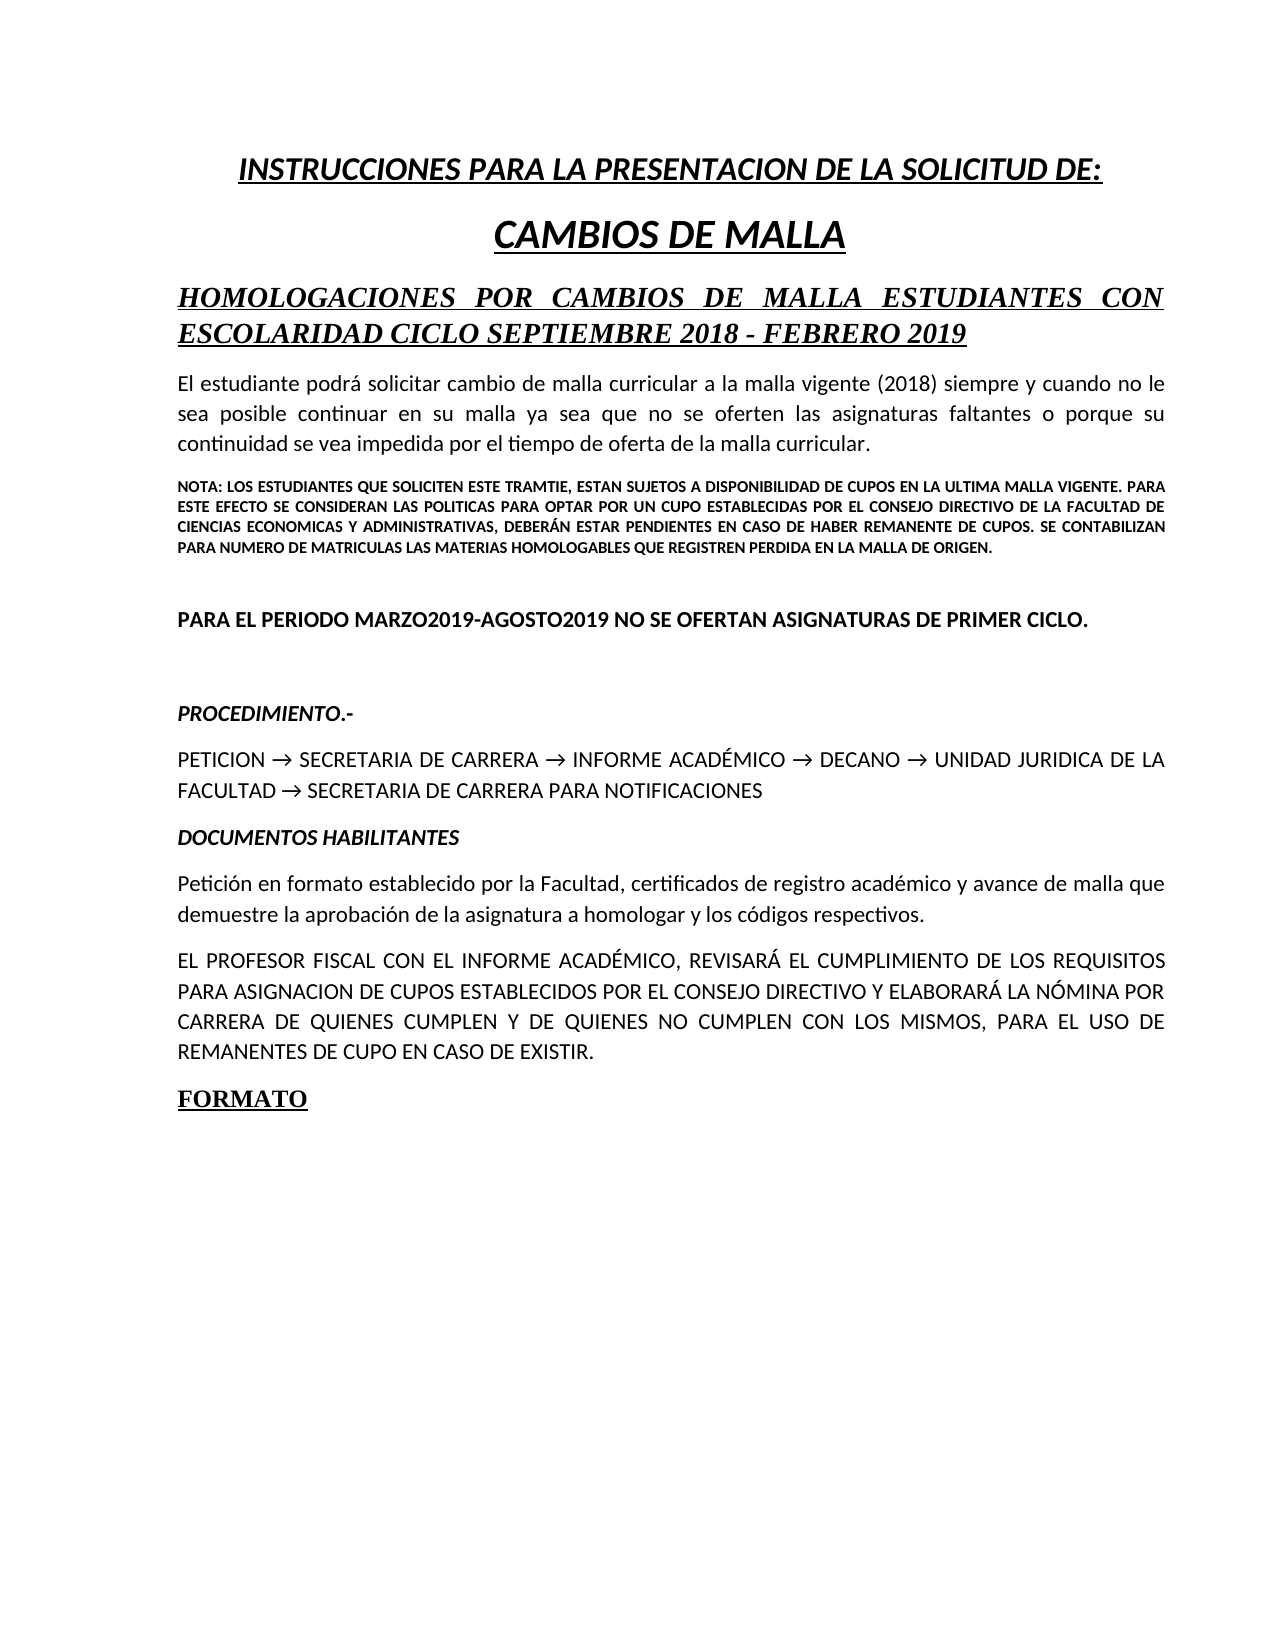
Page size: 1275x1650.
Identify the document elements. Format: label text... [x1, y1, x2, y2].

text EL PROFESOR FISCAL CON EL INFORME ACADÉMICO, REVISARÁ EL CUMPLIMIENTO DE LOS REQUISITOS PARA ASIGNACION DE CUPOS ESTABLECIDOS POR EL CONSEJO DIRECTIVO Y ELABORARÁ LA NÓMINA POR CARRERA DE QUIENES CUMPLEN Y DE QUIENES NO CUMPLEN CON LOS MISMOS, PARA EL USO DE REMANENTES DE CUPO EN CASO DE EXISTIR. [177, 947, 1167, 1065]
text INSTRUCCIONES PARA LA PRESENTACION DE LA SOLICITUD DE: [177, 148, 1167, 188]
text PROCEDIMIENTO.- [177, 699, 1167, 727]
text NOTA: LOS ESTUDIANTES QUE SOLICITEN ESTE TRAMTIE, ESTAN SUJETOS A DISPONIBILIDAD DE CUPOS EN LA ULTIMA MALLA VIGENTE. PARA ESTE EFECTO SE CONSIDERAN LAS POLITICAS PARA OPTAR POR UN CUPO ESTABLECIDAS POR EL CONSEJO DIRECTIVO DE LA FACULTAD DE CIENCIAS ECONOMICAS Y ADMINISTRATIVAS, DEBERÁN ESTAR PENDIENTES EN CASO DE HABER REMANENTE DE CUPOS. SE CONTABILIZAN PARA NUMERO DE MATRICULAS LAS MATERIAS HOMOLOGABLES QUE REGISTREN PERDIDA EN LA MALLA DE ORIGEN. [177, 476, 1167, 557]
text El estudiante podrá solicitar cambio de malla curricular a la malla vigente (2018) siempre y cuando no le sea posible continuar en su malla ya sea que no se oferten las asignaturas faltantes o porque su continuidad se vea impedida por el tiempo de oferta de la malla curricular. [177, 369, 1167, 457]
text PARA EL PERIODO MARZO2019-AGOSTO2019 NO SE OFERTAN ASIGNATURAS DE PRIMER CICLO. [177, 605, 1167, 633]
text Petición en formato establecido por la Facultad, certificados de registro académico y avance de malla que demuestre la aprobación de la asignatura a homologar y los códigos respectivos. [177, 869, 1167, 928]
text FORMATO [177, 1084, 1167, 1113]
text DOCUMENTOS HABILITANTES [177, 823, 1167, 851]
text PETICION → SECRETARIA DE CARRERA → INFORME ACADÉMICO → DECANO → UNIDAD JURIDICA DE LA FACULTAD → SECRETARIA DE CARRERA PARA NOTIFICACIONES [177, 746, 1167, 804]
text HOMOLOGACIONES POR CAMBIOS DE MALLA ESTUDIANTES CON ESCOLARIDAD CICLO SEPTIEMBRE 2018 - FEBRERO 2019 [177, 280, 1167, 349]
text CAMBIOS DE MALLA [177, 208, 1167, 259]
